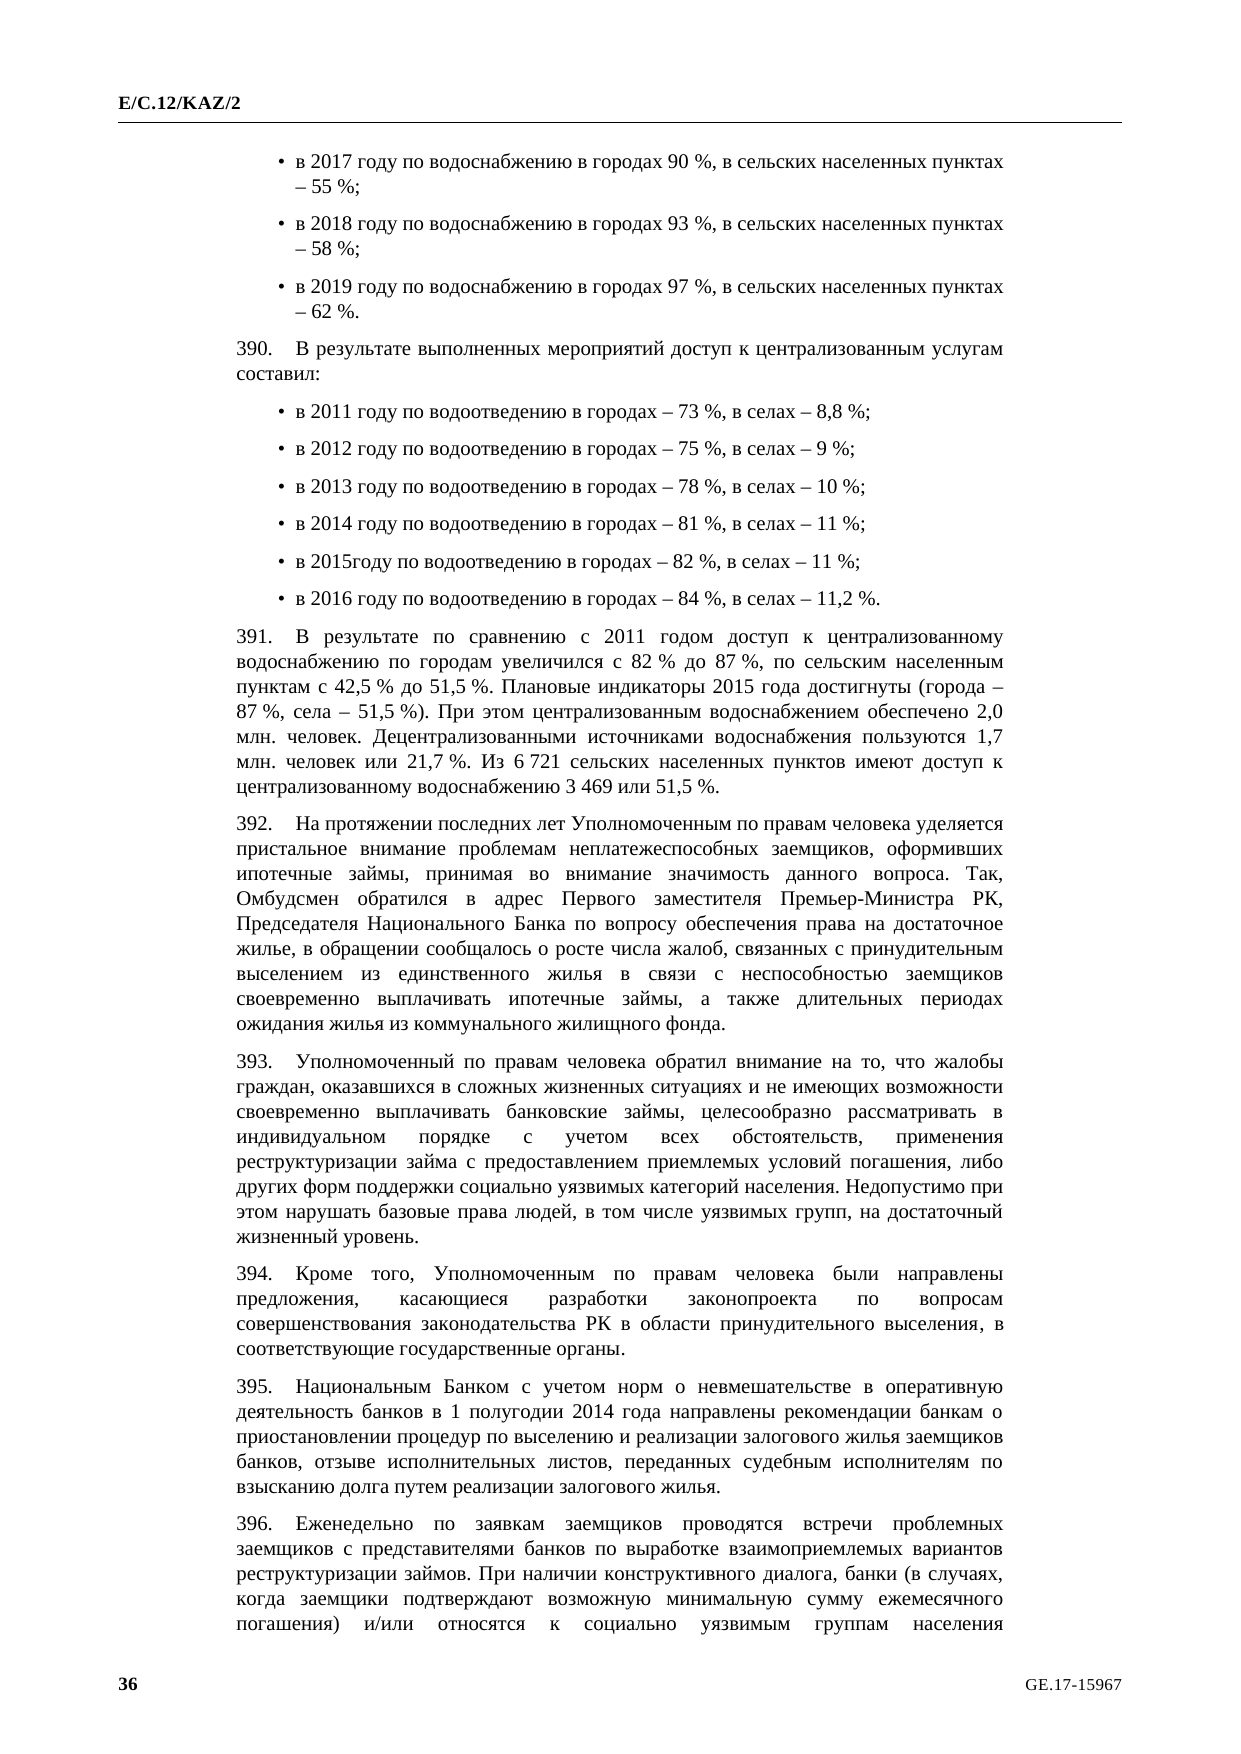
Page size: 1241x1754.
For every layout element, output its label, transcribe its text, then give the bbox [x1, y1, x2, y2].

list • в 2018 году по водоснабжению в городах 93 %, в сельских населенных пунктах – 58 %; [278, 210, 1004, 260]
text 393. Уполномоченный по правам человека обратил внимание на то, что жалобы граждан, оказавшихся в сложных жизненных ситуациях и не имеющих возможности своевременно выплачивать банковские займы, целесообразно рассматривать в индивидуальном порядке с учетом всех обстоятельств, применения реструктуризации займа с предоставлением приемлемых условий погашения, либо других форм поддержки социально уязвимых категорий населения. Недопустимо при этом нарушать базовые права людей, в том числе уязвимых групп, на достаточный жизненный уровень. [236, 1048, 1004, 1248]
list • в 2013 году по водоотведению в городах – 78 %, в селах – 10 %; [278, 473, 1004, 498]
list • в 2016 году по водоотведению в городах – 84 %, в селах – 11,2 %. [278, 585, 1004, 610]
text 391. В результате по сравнению с 2011 годом доступ к централизованному водоснабжению по городам увеличился с 82 % до 87 %, по сельским населенным пунктам с 42,5 % до 51,5 %. Плановые индикаторы 2015 года достигнуты (города – 87 %, села – 51,5 %). При этом централизованным водоснабжением обеспечено 2,0 млн. человек. Децентрализованными источниками водоснабжения пользуются 1,7 млн. человек или 21,7 %. Из 6 721 сельских населенных пунктов имеют доступ к централизованному водоснабжению 3 469 или 51,5 %. [236, 623, 1004, 798]
list • в 2012 году по водоотведению в городах – 75 %, в селах – 9 %; [278, 435, 1004, 460]
list • в 2011 году по водоотведению в городах – 73 %, в селах – 8,8 %; [278, 398, 1004, 423]
text 395. Национальным Банком с учетом норм о невмешательстве в оперативную деятельность банков в 1 полугодии 2014 года направлены рекомендации банкам о приостановлении процедур по выселению и реализации залогового жилья заемщиков банков, отзыве исполнительных листов, переданных судебным исполнителям по взысканию долга путем реализации залогового жилья. [236, 1373, 1004, 1498]
text 390. В результате выполненных мероприятий доступ к централизованным услугам составил: [236, 335, 1004, 385]
text 392. На протяжении последних лет Уполномоченным по правам человека уделяется пристальное внимание проблемам неплатежеспособных заемщиков, оформивших ипотечные займы, принимая во внимание значимость данного вопроса. Так, Омбудсмен обратился в адрес Первого заместителя Премьер-Министра РК, Председателя Национального Банка по вопросу обеспечения права на достаточное жилье, в обращении сообщалось о росте числа жалоб, связанных с принудительным выселением из единственного жилья в связи с неспособностью заемщиков своевременно выплачивать ипотечные займы, а также длительных периодах ожидания жилья из коммунального жилищного фонда. [236, 810, 1004, 1035]
list • в 2015году по водоотведению в городах – 82 %, в селах – 11 %; [278, 548, 1004, 573]
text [236, 1510, 1004, 1635]
list • в 2019 году по водоснабжению в городах 97 %, в сельских населенных пунктах – 62 %. [278, 273, 1004, 323]
text 394. Кроме того, Уполномоченным по правам человека были направлены предложения, касающиеся разработки законопроекта по вопросам совершенствования законодательства РК в области принудительного выселения, в соответствующие государственные органы. [236, 1260, 1004, 1360]
list • в 2014 году по водоотведению в городах – 81 %, в селах – 11 %; [278, 510, 1004, 535]
list • в 2017 году по водоснабжению в городах 90 %, в сельских населенных пунктах – 55 %; [278, 148, 1004, 198]
